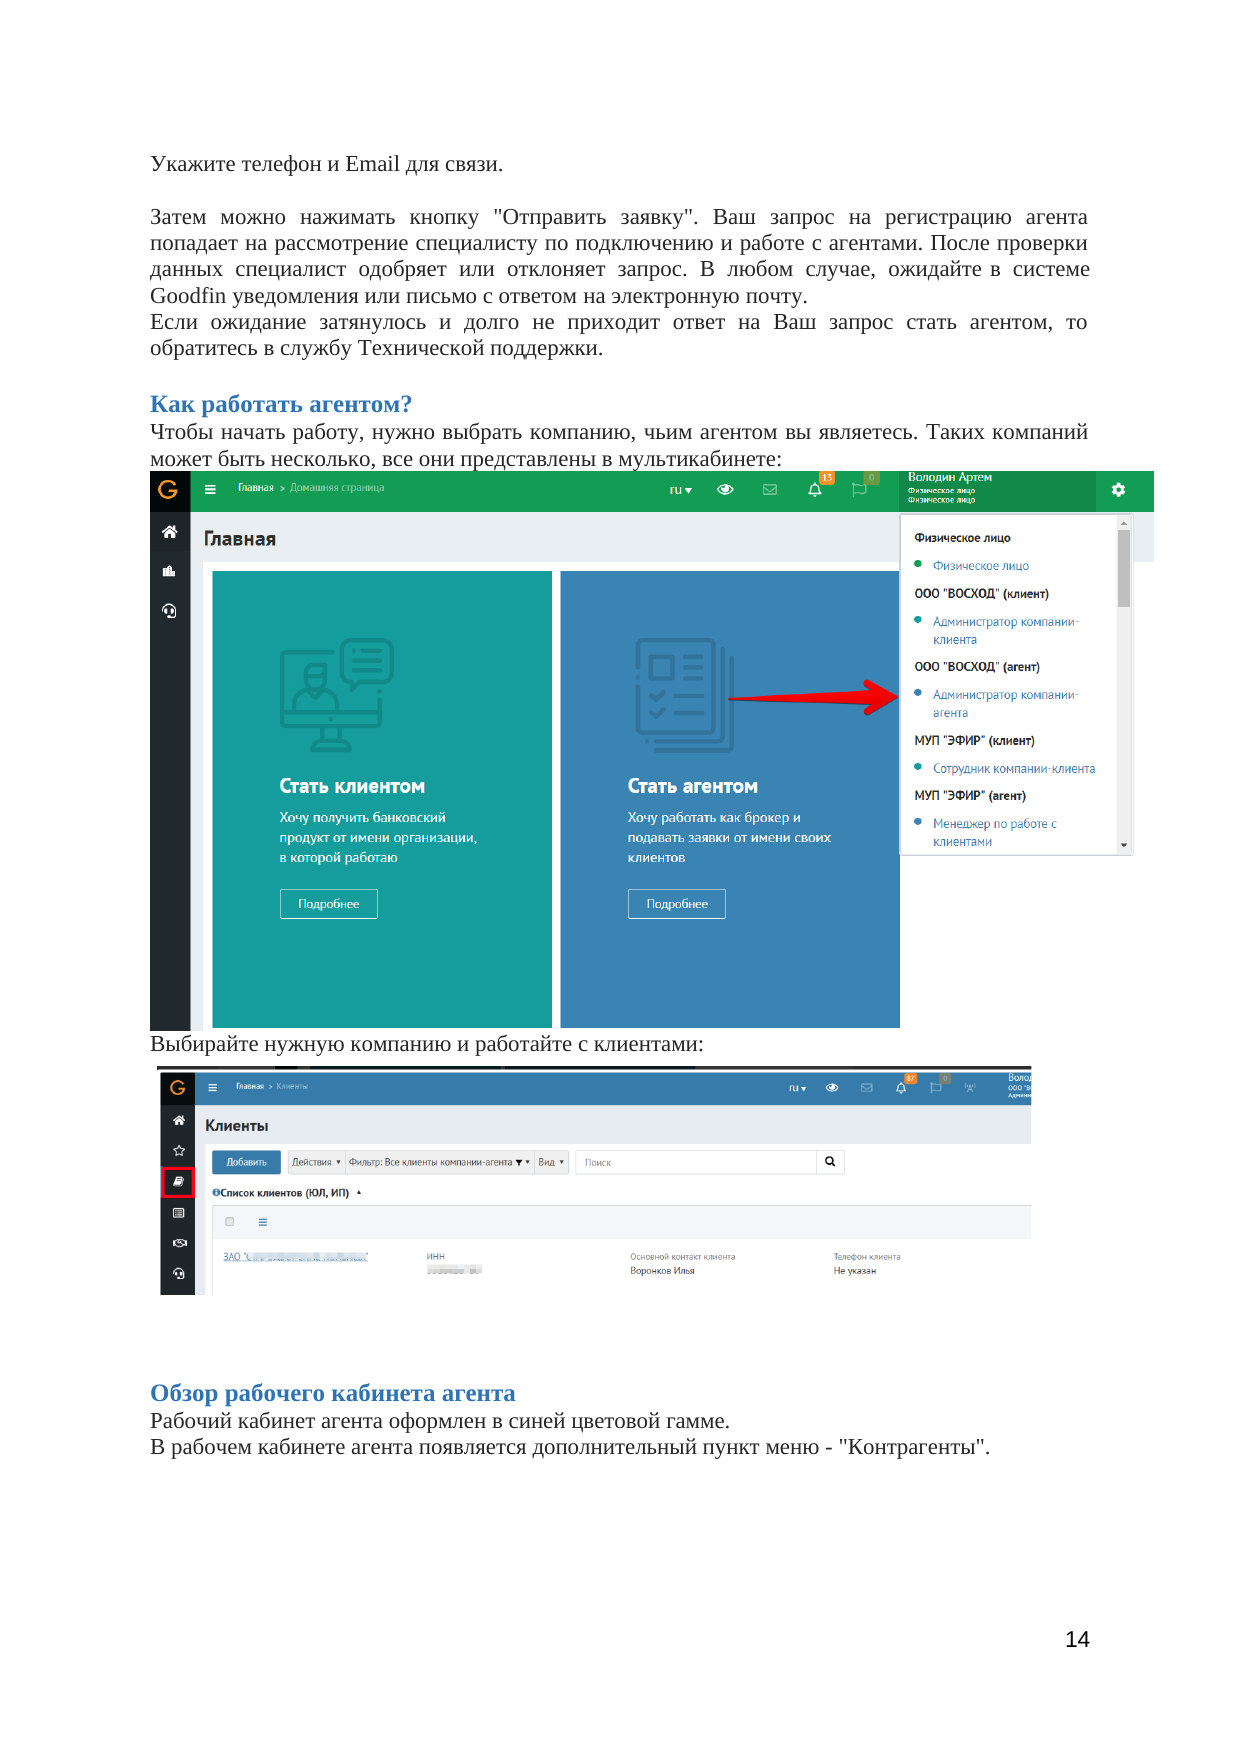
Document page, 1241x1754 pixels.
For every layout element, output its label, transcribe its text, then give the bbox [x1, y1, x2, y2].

subtitle Обзор рабочего кабинета агента [150, 1378, 1090, 1407]
text Если ожидание затянулось и долго не приходит ответ на Ваш запрос стать агентом, то обратитесь в службу Технической поддержки. [150, 308, 1090, 361]
picture [150, 471, 1154, 1031]
text В рабочем кабинете агента появляется дополнительный пункт меню - "Контрагенты". [150, 1433, 1090, 1459]
text Чтобы начать работу, нужно выбрать компанию, чьим агентом вы являетесь. Таких компаний может быть несколько, все они представлены в мультикабинете: [150, 418, 1090, 471]
text Укажите телефон и Email для связи. [150, 150, 1090, 176]
picture [157, 1066, 1032, 1295]
text Выбирайте нужную компанию и работайте с клиентами: [150, 1031, 1090, 1057]
text Рабочий кабинет агента оформлен в синей цветовой гамме. [150, 1407, 1090, 1433]
text Затем можно нажимать кнопку "Отправить заявку". Ваш запрос на регистрацию агента попадает на рассмотрение специалисту по подключению и работе с агентами. После проверки данных специалист одобряет или отклоняет запрос. В любом случае, ожидайте в системе Goodfin уведомления или письмо с ответом на электронную почту. [150, 203, 1090, 308]
subtitle Как работать агентом? [150, 389, 1090, 418]
